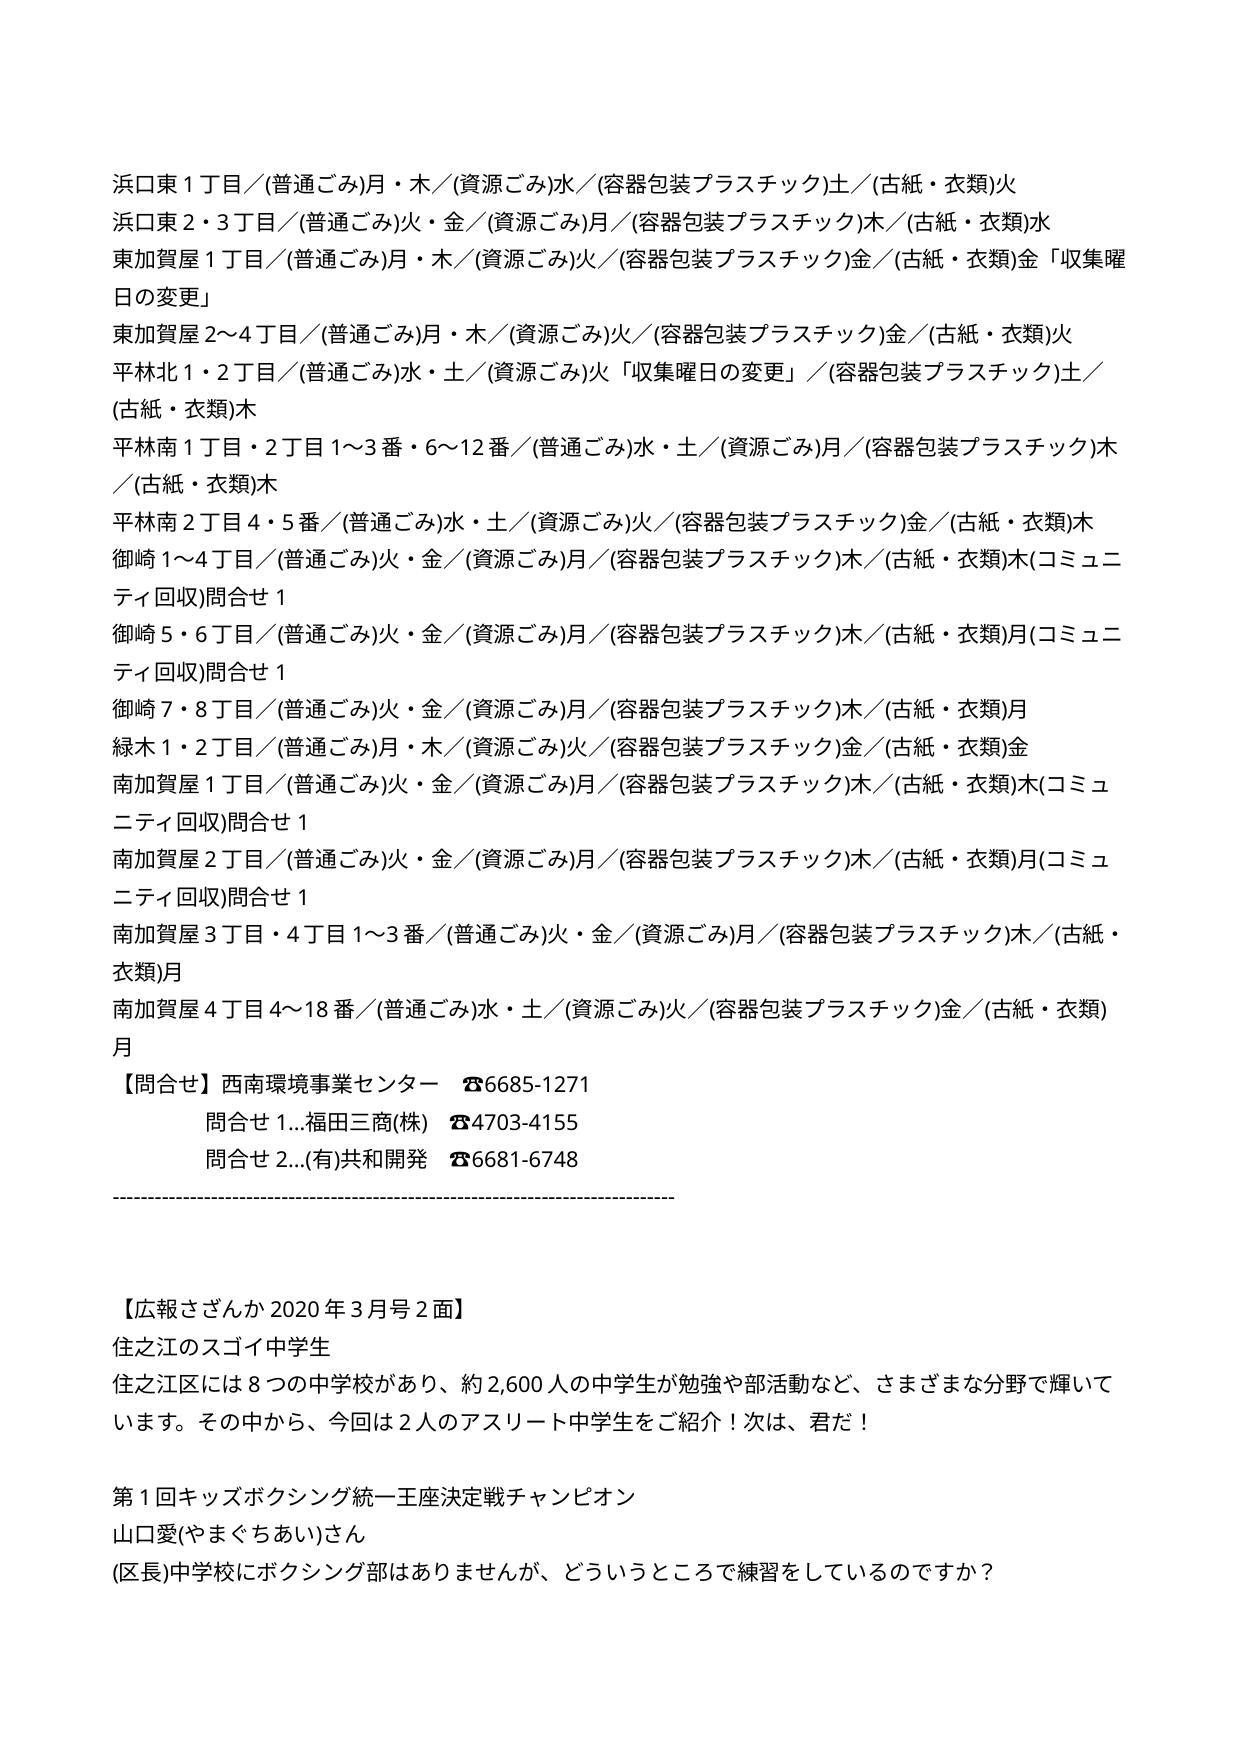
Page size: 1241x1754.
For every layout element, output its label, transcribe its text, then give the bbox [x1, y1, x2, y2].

text 御崎7・8丁目／(普通ごみ)火・金／(資源ごみ)月／(容器包装プラスチック)木／(古紙・衣類)月 [112, 689, 1128, 727]
text 平林南1丁目・2丁目1～3番・6～12番／(普通ごみ)水・土／(資源ごみ)月／(容器包装プラスチック)木／(古紙・衣類)木 [112, 427, 1128, 502]
text 平林北1・2丁目／(普通ごみ)水・土／(資源ごみ)火「収集曜日の変更」／(容器包装プラスチック)土／(古紙・衣類)木 [112, 352, 1128, 427]
text 浜口東2・3丁目／(普通ごみ)火・金／(資源ごみ)月／(容器包装プラスチック)木／(古紙・衣類)水 [112, 202, 1128, 239]
text 浜口東1丁目／(普通ごみ)月・木／(資源ごみ)水／(容器包装プラスチック)土／(古紙・衣類)火 [112, 164, 1128, 202]
text 御崎5・6丁目／(普通ごみ)火・金／(資源ごみ)月／(容器包装プラスチック)木／(古紙・衣類)月(コミュニティ回収)問合せ1 [112, 614, 1128, 689]
text 平林南2丁目4・5番／(普通ごみ)水・土／(資源ごみ)火／(容器包装プラスチック)金／(古紙・衣類)木 [112, 502, 1128, 539]
text 【問合せ】西南環境事業センター ☎6685-1271 [112, 1064, 1128, 1102]
text 問合せ2…(有)共和開発 ☎6681-6748 [112, 1139, 1128, 1177]
text 【広報さざんか2020年3月号2面】 [112, 1289, 1128, 1327]
text -------------------------------------------------------------------------------- [112, 1177, 1128, 1214]
text 南加賀屋3丁目・4丁目1～3番／(普通ごみ)火・金／(資源ごみ)月／(容器包装プラスチック)木／(古紙・衣類)月 [112, 914, 1128, 989]
text 住之江のスゴイ中学生 [112, 1327, 1128, 1364]
text 南加賀屋4丁目4～18番／(普通ごみ)水・土／(資源ごみ)火／(容器包装プラスチック)金／(古紙・衣類)月 [112, 989, 1128, 1064]
text (区長)中学校にボクシング部はありませんが、どういうところで練習をしているのですか？ [112, 1552, 1128, 1589]
text 東加賀屋2～4丁目／(普通ごみ)月・木／(資源ごみ)火／(容器包装プラスチック)金／(古紙・衣類)火 [112, 314, 1128, 352]
text 緑木1・2丁目／(普通ごみ)月・木／(資源ごみ)火／(容器包装プラスチック)金／(古紙・衣類)金 [112, 727, 1128, 764]
text 南加賀屋1丁目／(普通ごみ)火・金／(資源ごみ)月／(容器包装プラスチック)木／(古紙・衣類)木(コミュニティ回収)問合せ1 [112, 764, 1128, 839]
text 東加賀屋1丁目／(普通ごみ)月・木／(資源ごみ)火／(容器包装プラスチック)金／(古紙・衣類)金「収集曜日の変更」 [112, 239, 1128, 314]
text 南加賀屋2丁目／(普通ごみ)火・金／(資源ごみ)月／(容器包装プラスチック)木／(古紙・衣類)月(コミュニティ回収)問合せ1 [112, 839, 1128, 914]
text 住之江区には8つの中学校があり、約2,600人の中学生が勉強や部活動など、さまざまな分野で輝いています。その中から、今回は2人のアスリート中学生をご紹介！次は、君だ！ [112, 1364, 1128, 1439]
text 問合せ1…福田三商(株) ☎4703-4155 [112, 1102, 1128, 1139]
text 御崎1～4丁目／(普通ごみ)火・金／(資源ごみ)月／(容器包装プラスチック)木／(古紙・衣類)木(コミュニティ回収)問合せ1 [112, 539, 1128, 614]
text 第1回キッズボクシング統一王座決定戦チャンピオン [112, 1477, 1128, 1514]
text 山口愛(やまぐちあい)さん [112, 1514, 1128, 1552]
